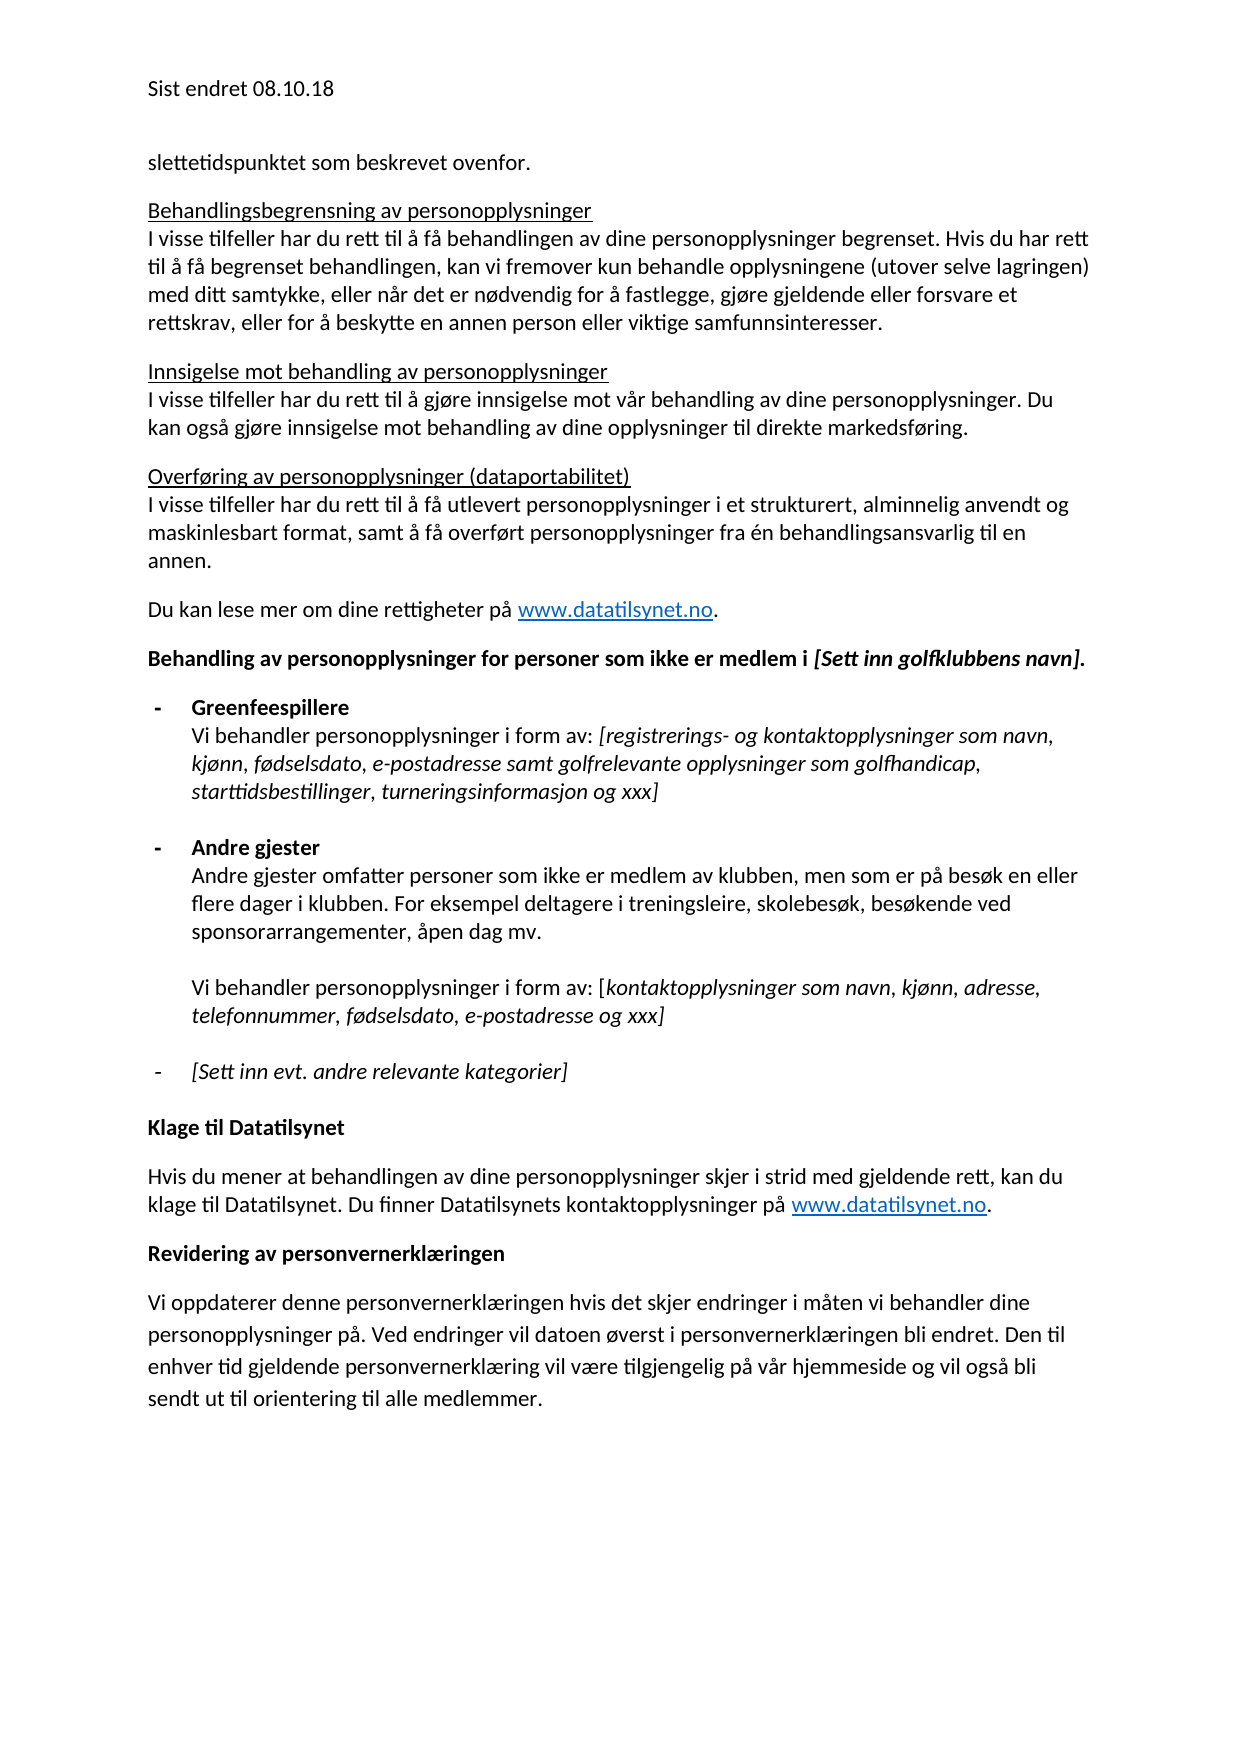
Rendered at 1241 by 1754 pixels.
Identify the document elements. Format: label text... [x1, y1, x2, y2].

text Klage til Datatilsynet [148, 1113, 1093, 1141]
text I visse tilfeller har du rett til å gjøre innsigelse mot vår behandling av dine personopplysninger. Du kan også gjøre innsigelse mot behandling av dine opplysninger til direkte markedsføring. [148, 385, 1093, 441]
list Greenfeespillere [154, 693, 1093, 721]
text Revidering av personvernerklæringen [148, 1239, 1093, 1267]
list Andre gjester omfatter personer som ikke er medlem av klubben, men som er på besøk en eller flere dager i klubben. For eksempel deltagere i treningsleire, skolebesøk, besøkende ved sponsorarrangementer, åpen dag mv. [191, 861, 1093, 945]
text Behandlingsbegrensning av personopplysninger [148, 196, 1093, 224]
list [Sett inn evt. andre relevante kategorier] [154, 1057, 1093, 1085]
text Vi oppdaterer denne personvernerklæringen hvis det skjer endringer i måten vi behandler dine personopplysninger på. Ved endringer vil datoen øverst i personvernerklæringen bli endret. Den til enhver tid gjeldende personvernerklæring vil være tilgjengelig på vår hjemmeside og vil også bli sendt ut til orientering til alle medlemmer. [148, 1288, 1093, 1412]
text Innsigelse mot behandling av personopplysninger [148, 357, 1093, 385]
text I visse tilfeller har du rett til å få utlevert personopplysninger i et strukturert, alminnelig anvendt og maskinlesbart format, samt å få overført personopplysninger fra én behandlingsansvarlig til en annen. [148, 490, 1093, 574]
text Vi behandler personopplysninger i form av: [registrerings- og kontaktopplysninger som navn, kjønn, fødselsdato, e-postadresse samt golfrelevante opplysninger som golfhandicap, starttidsbestillinger, turneringsinformasjon og xxx] [191, 721, 1093, 805]
text Behandling av personopplysninger for personer som ikke er medlem i [Sett inn golfklubbens navn]. [148, 644, 1093, 672]
text Du kan lese mer om dine rettigheter på www.datatilsynet.no. [148, 595, 1093, 623]
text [148, 148, 1093, 176]
text Overføring av personopplysninger (dataportabilitet) [148, 462, 1093, 490]
text Hvis du mener at behandlingen av dine personopplysninger skjer i strid med gjeldende rett, kan du klage til Datatilsynet. Du finner Datatilsynets kontaktopplysninger på www.datatilsynet.no. [148, 1162, 1093, 1218]
text I visse tilfeller har du rett til å få behandlingen av dine personopplysninger begrenset. Hvis du har rett til å få begrenset behandlingen, kan vi fremover kun behandle opplysningene (utover selve lagringen) med ditt samtykke, eller når det er nødvendig for å fastlegge, gjøre gjeldende eller forsvare et rettskrav, eller for å beskytte en annen person eller viktige samfunnsinteresser. [148, 224, 1093, 337]
list Andre gjester [154, 833, 1093, 861]
list Vi behandler personopplysninger i form av: [kontaktopplysninger som navn, kjønn, adresse, telefonnummer, fødselsdato, e-postadresse og xxx] [191, 973, 1093, 1029]
